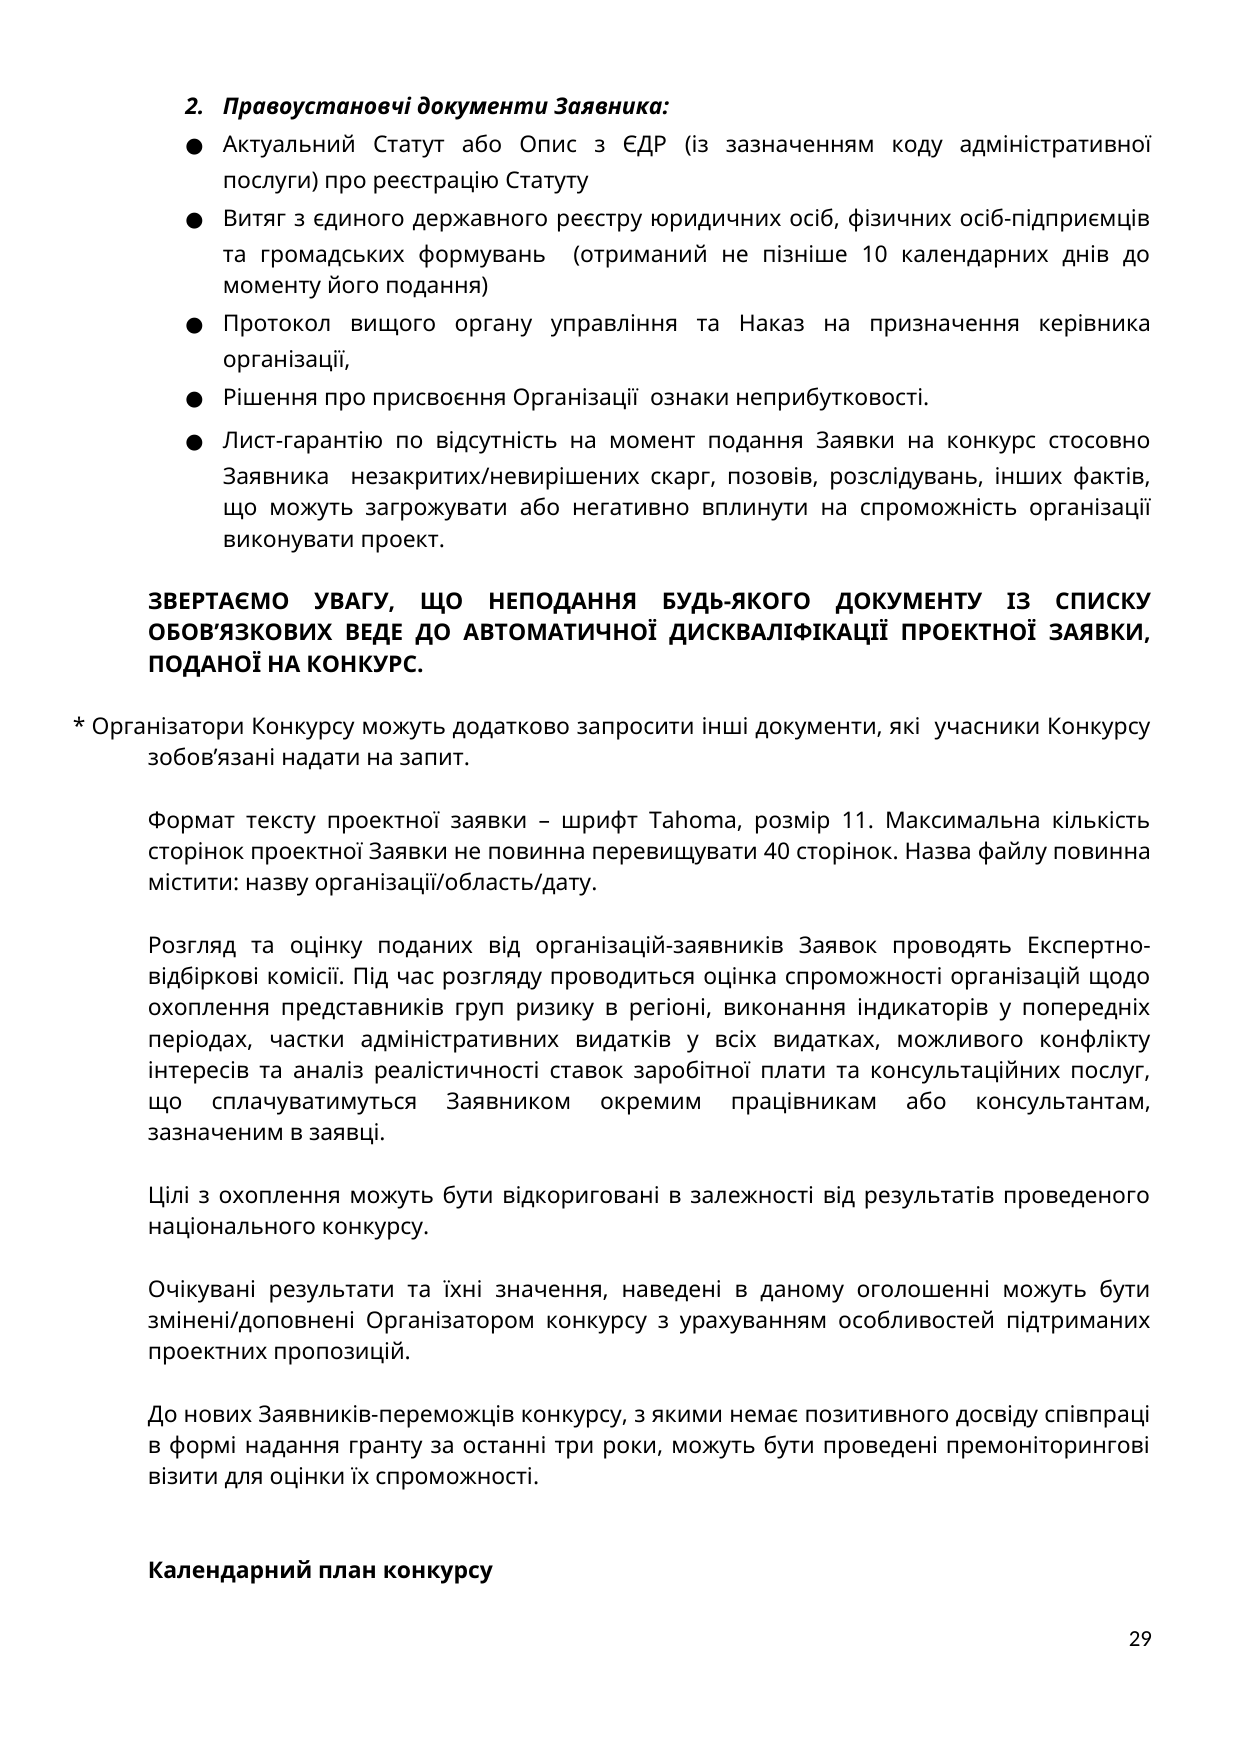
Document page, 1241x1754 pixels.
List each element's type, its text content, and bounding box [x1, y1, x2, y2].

text Розгляд та оцінку поданих від організацій-заявників Заявок проводять Експертно-відбіркові комісії. Під час розгляду проводиться оцінка спроможності організацій щодо охоплення представників груп ризику в регіоні, виконання індикаторів у попередніх періодах, частки адміністративних видатків у всіх видатках, можливого конфлікту інтересів та аналіз реалістичності ставок заробітної плати та консультаційних послуг, що сплачуватимуться Заявником окремим працівникам або консультантам, зазначеним в заявці. [148, 929, 1152, 1148]
text Календарний план конкурсу [148, 1554, 1152, 1585]
list Протокол вищого органу управління та Наказ на призначення керівника організації, [185, 301, 1152, 375]
text ЗВЕРТАЄМО УВАГУ, ЩО НЕПОДАННЯ БУДЬ-ЯКОГО ДОКУМЕНТУ ІЗ СПИСКУ ОБОВ’ЯЗКОВИХ ВЕДЕ ДО АВТОМАТИЧНОЇ ДИСКВАЛІФІКАЦІЇ ПРОЕКТНОЇ ЗАЯВКИ, ПОДАНОЇ НА КОНКУРС. [148, 585, 1152, 679]
list Витяг з єдиного державного реєстру юридичних осіб, фізичних осіб-підприємців та громадських формувань (отриманий не пізніше 10 календарних днів до моменту його подання) [185, 196, 1152, 301]
text Очікувані результати та їхні значення, наведені в даному оголошенні можуть бути змінені/доповнені Організатором конкурсу з урахуванням особливостей підтриманих проектних пропозицій. [148, 1273, 1152, 1366]
list Правоустановчі документи Заявника: [185, 90, 1152, 122]
list Рішення про присвоєння Організації ознаки неприбутковості. [185, 375, 1152, 417]
list Лист-гарантію по відсутність на момент подання Заявки на конкурс стосовно Заявника незакритих/невирішених скарг, позовів, розслідувань, інших фактів, що можуть загрожувати або негативно вплинути на спроможність організації виконувати проект. [185, 417, 1152, 554]
text Формат тексту проектної заявки – шрифт Tahoma, розмір 11. Максимальна кількість сторінок проектної Заявки не повинна перевищувати 40 сторінок. Назва файлу повинна містити: назву організації/область/дату. [148, 804, 1152, 898]
text Цілі з охоплення можуть бути відкориговані в залежності від результатів проведеного національного конкурсу. [148, 1179, 1152, 1241]
text До нових Заявників-переможців конкурсу, з якими немає позитивного досвіду співпраці в формі надання гранту за останні три роки, можуть бути проведені премоніторингові візити для оцінки їх спроможності. [148, 1398, 1152, 1491]
list Актуальний Статут або Опис з ЄДР (із зазначенням коду адміністративної послуги) про реєстрацію Статуту [185, 122, 1152, 196]
text * Організатори Конкурсу можуть додатково запросити інші документи, які учасники Конкурсу зобов’язані надати на запит. [73, 710, 1152, 773]
